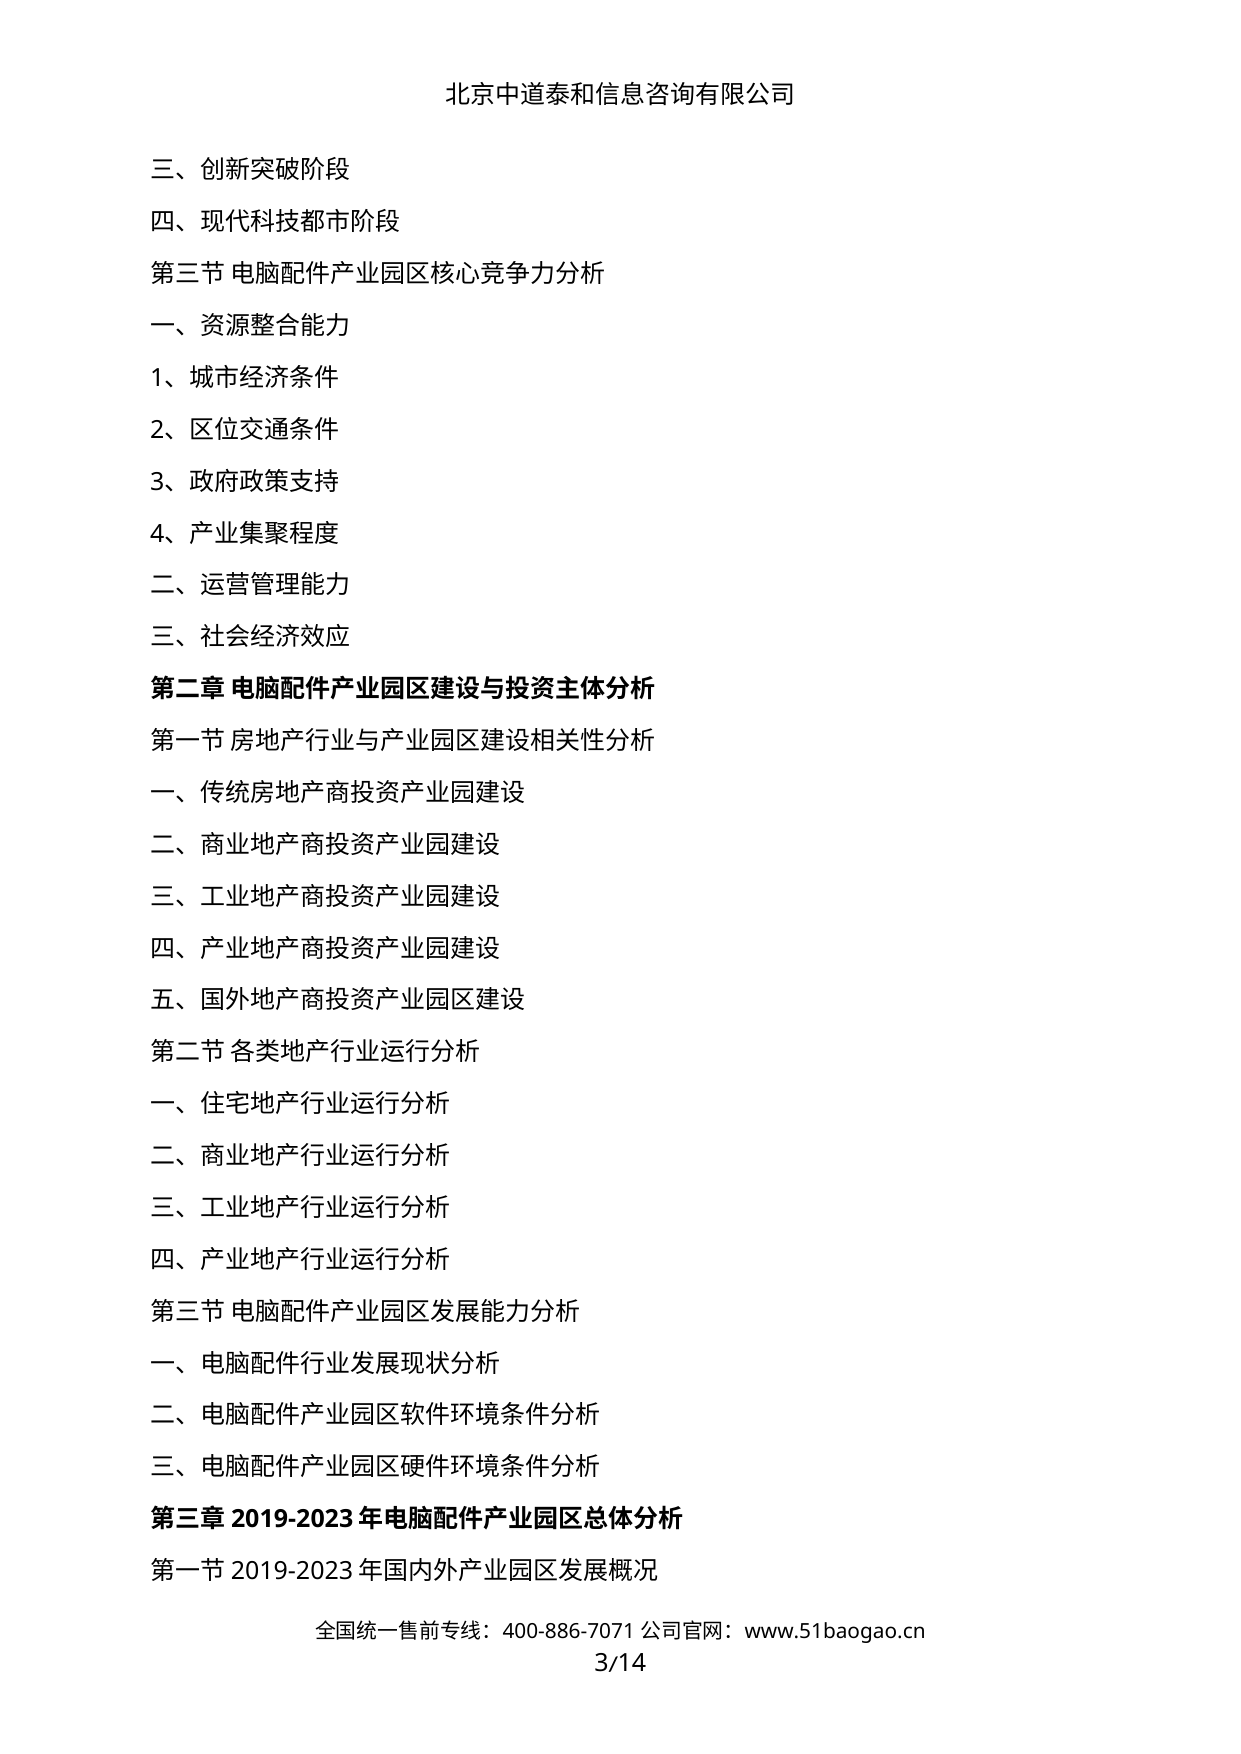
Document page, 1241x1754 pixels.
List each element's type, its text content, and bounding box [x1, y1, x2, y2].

text 二、商业地产商投资产业园建设 [150, 824, 1090, 861]
text 第三节 电脑配件产业园区发展能力分析 [150, 1291, 1090, 1327]
text 第一节 房地产行业与产业园区建设相关性分析 [150, 721, 1090, 757]
text 4、产业集聚程度 [150, 513, 1090, 549]
text 三、工业地产商投资产业园建设 [150, 876, 1090, 912]
text 四、现代科技都市阶段 [150, 202, 1090, 238]
text 第二章 电脑配件产业园区建设与投资主体分析 [150, 669, 1090, 705]
text 一、传统房地产商投资产业园建设 [150, 772, 1090, 809]
text 二、电脑配件产业园区软件环境条件分析 [150, 1395, 1090, 1431]
text 三、创新突破阶段 [150, 150, 1090, 186]
text 三、社会经济效应 [150, 617, 1090, 653]
text 3、政府政策支持 [150, 461, 1090, 497]
text 三、工业地产行业运行分析 [150, 1187, 1090, 1224]
text 第三章 2019-2023年电脑配件产业园区总体分析 [150, 1499, 1090, 1535]
text 一、住宅地产行业运行分析 [150, 1084, 1090, 1120]
text 2、区位交通条件 [150, 409, 1090, 446]
text 三、电脑配件产业园区硬件环境条件分析 [150, 1447, 1090, 1483]
text 四、产业地产商投资产业园建设 [150, 928, 1090, 964]
text 一、电脑配件行业发展现状分析 [150, 1343, 1090, 1379]
text 二、商业地产行业运行分析 [150, 1136, 1090, 1172]
text 四、产业地产行业运行分析 [150, 1239, 1090, 1276]
text 五、国外地产商投资产业园区建设 [150, 980, 1090, 1016]
text 第一节 2019-2023年国内外产业园区发展概况 [150, 1551, 1090, 1587]
text 1、城市经济条件 [150, 357, 1090, 394]
text 第三节 电脑配件产业园区核心竞争力分析 [150, 254, 1090, 290]
text 一、资源整合能力 [150, 306, 1090, 342]
text 第二节 各类地产行业运行分析 [150, 1032, 1090, 1068]
text 二、运营管理能力 [150, 565, 1090, 601]
